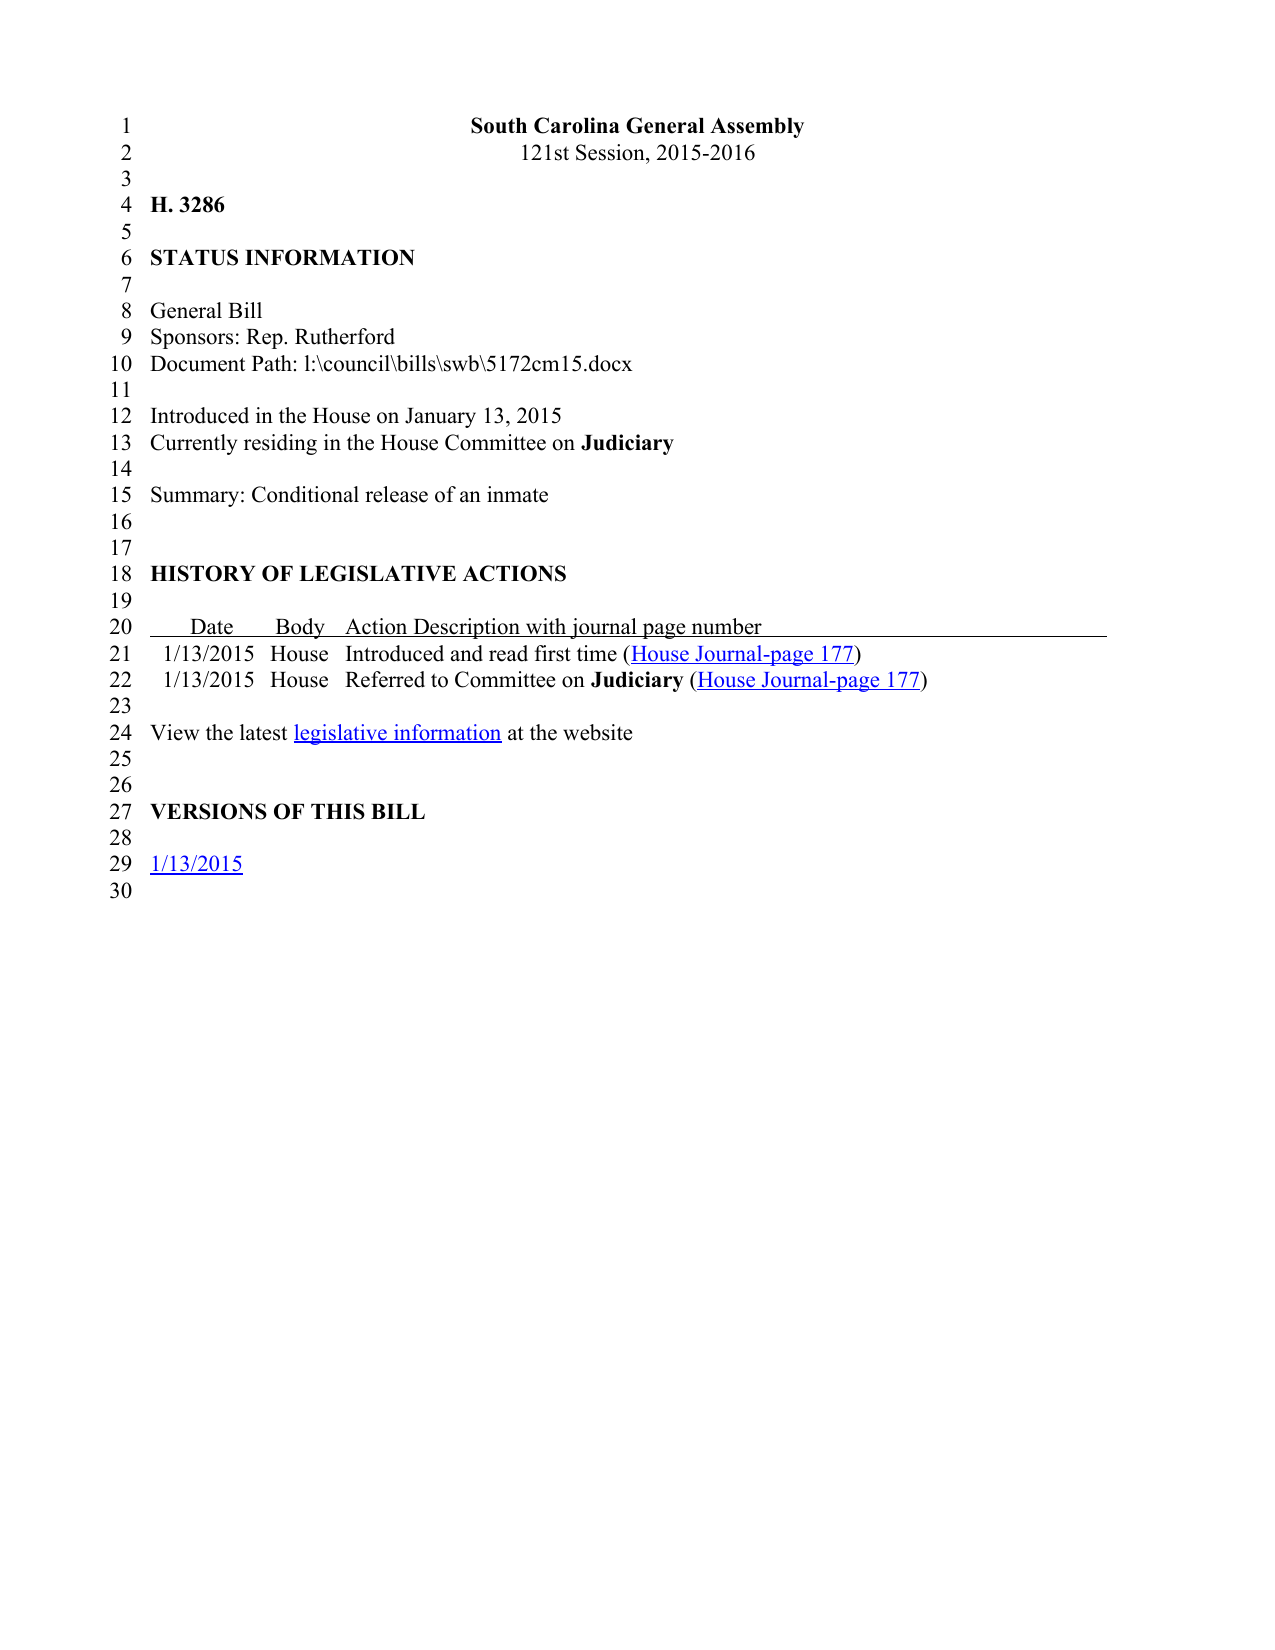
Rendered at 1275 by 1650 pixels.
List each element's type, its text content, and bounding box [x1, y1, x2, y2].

text Currently residing in the House Committee on Judiciary [150, 429, 1125, 455]
text 1/13/2015 House Introduced and read first time (House Journal-page 177) [150, 639, 1125, 666]
text General Bill [150, 297, 1125, 323]
text 1/13/2015 [150, 850, 1125, 877]
text H. 3286 [150, 192, 1125, 218]
text 1/13/2015 House Referred to Committee on Judiciary (House Journal-page 177) [150, 666, 1125, 692]
text HISTORY OF LEGISLATIVE ACTIONS [150, 561, 1125, 587]
text 121st Session, 2015-2016 [150, 139, 1125, 165]
text Date Body Action Description with journal page number [150, 613, 1125, 639]
text VERSIONS OF THIS BILL [150, 798, 1125, 824]
text Document Path: l:\council\bills\swb\5172cm15.docx [150, 350, 1125, 376]
text Sponsors: Rep. Rutherford [150, 323, 1125, 350]
text View the latest legislative information at the website [150, 719, 1125, 745]
text STATUS INFORMATION [150, 244, 1125, 271]
text Summary: Conditional release of an inmate [150, 481, 1125, 508]
text South Carolina General Assembly [150, 112, 1125, 139]
text Introduced in the House on January 13, 2015 [150, 402, 1125, 429]
